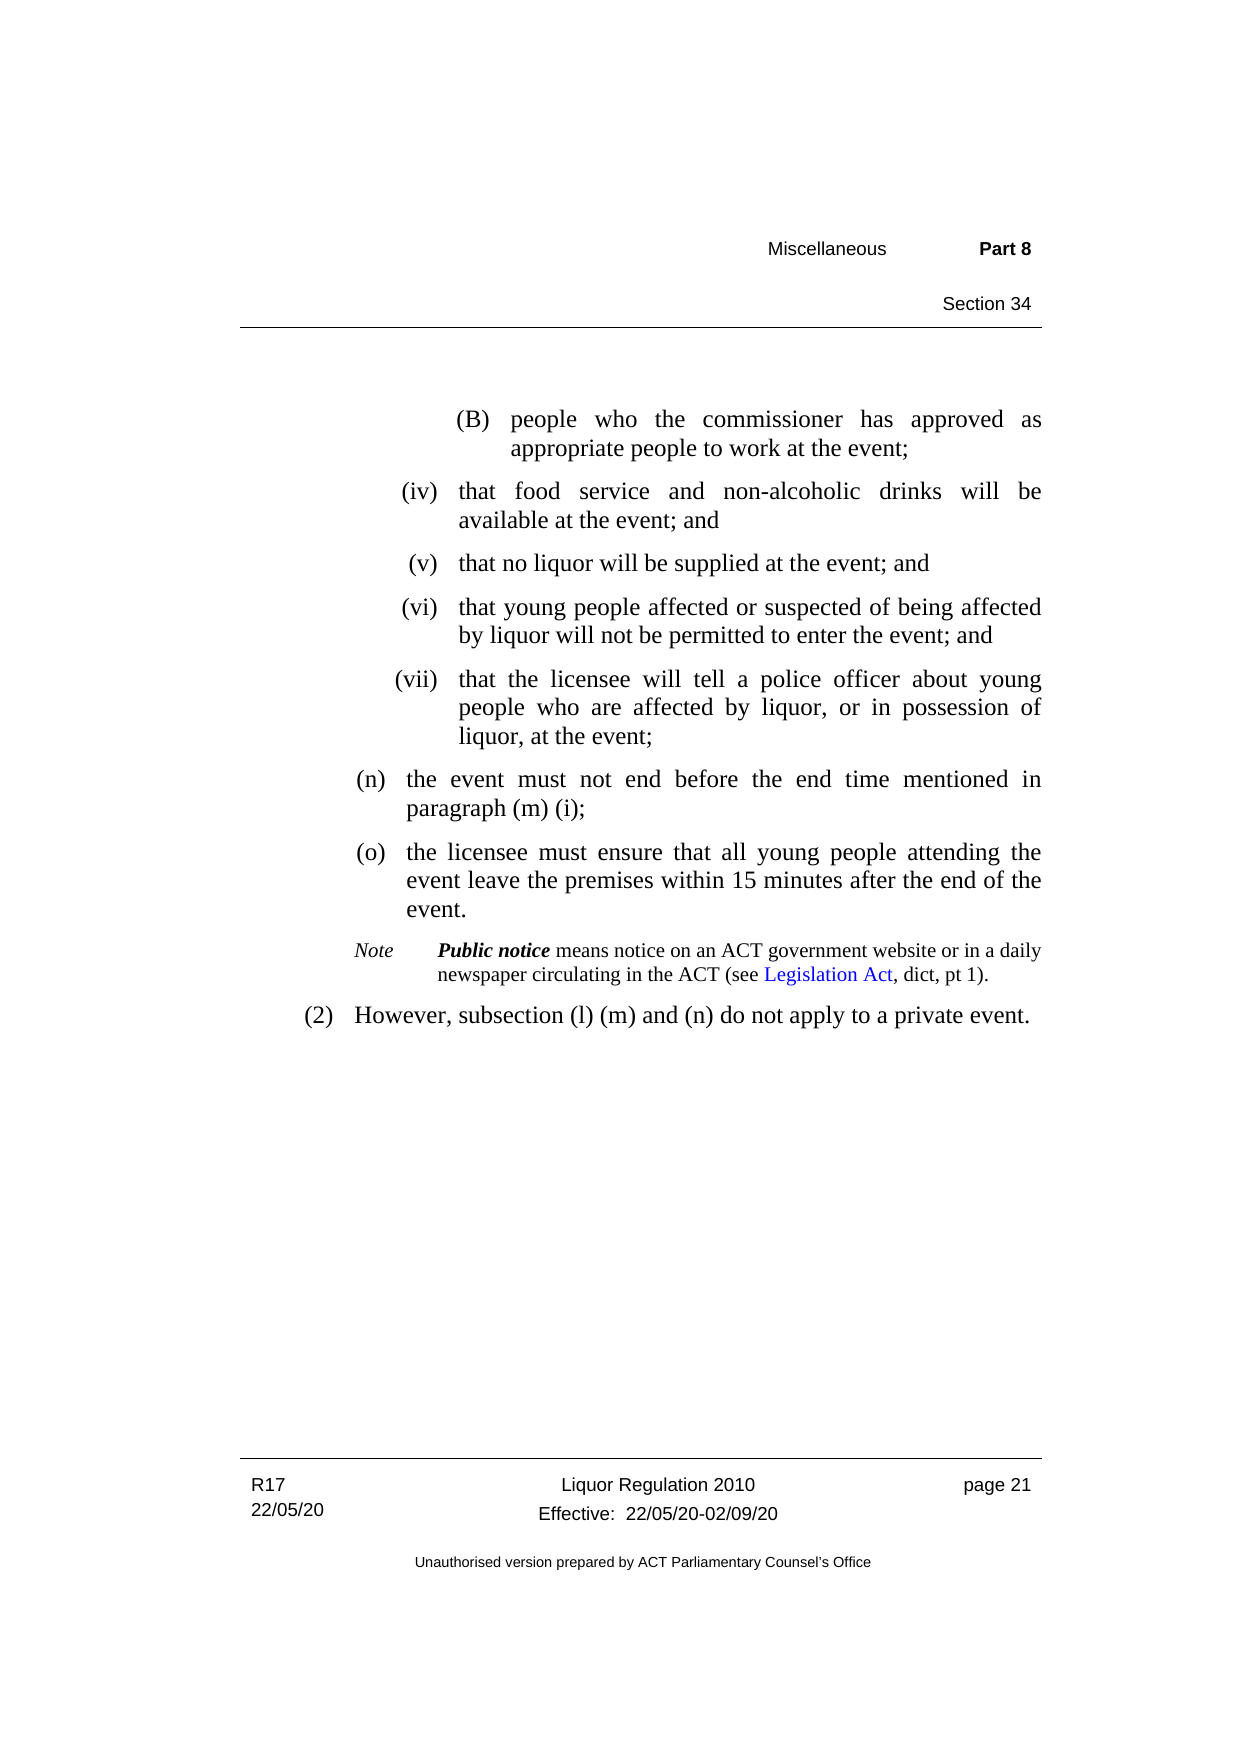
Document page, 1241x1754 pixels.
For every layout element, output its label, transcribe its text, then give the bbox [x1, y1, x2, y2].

text Note Public notice means notice on an ACT government website or in a daily newspaper circulating in the ACT (see Legislation Act, dict, pt 1). [354, 937, 1042, 986]
text (v) that no liquor will be supplied at the event; and [239, 548, 1042, 577]
text (2) However, subsection (l) (m) and (n) do not apply to a private event. [239, 1000, 1042, 1029]
text (vii) that the licensee will tell a police officer about young people who are affected by liquor, or in possession of liquor, at the event; [239, 664, 1042, 750]
text (o) the licensee must ensure that all young people attending the event leave the premises within 15 minutes after the end of the event. [239, 837, 1042, 923]
text (vi) that young people affected or suspected of being affected by liquor will not be permitted to enter the event; and [239, 592, 1042, 649]
text (iv) that food service and non-alcoholic drinks will be available at the event; and [239, 476, 1042, 534]
text (n) the event must not end before the end time mentioned in paragraph (m) (i); [239, 764, 1042, 822]
text (B) people who the commissioner has approved as appropriate people to work at the event; [239, 404, 1042, 462]
